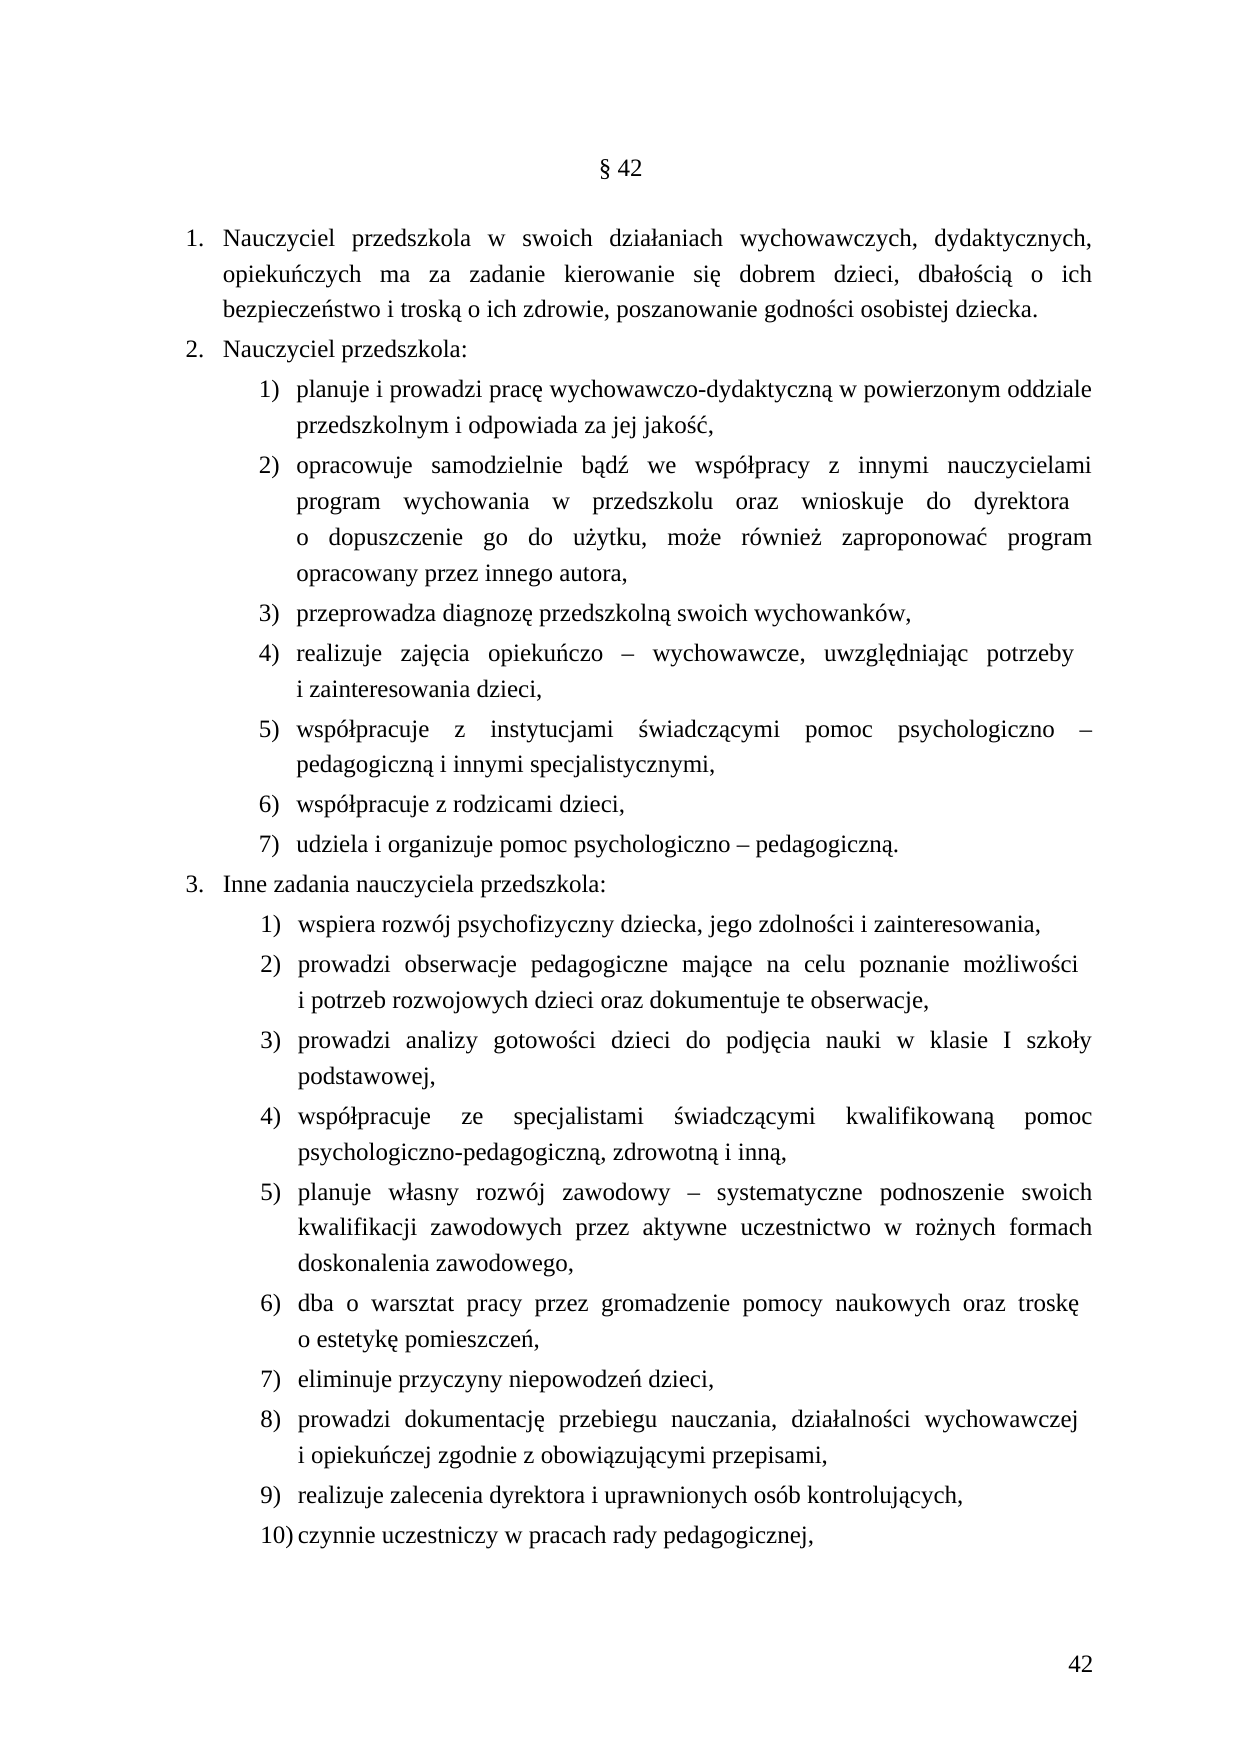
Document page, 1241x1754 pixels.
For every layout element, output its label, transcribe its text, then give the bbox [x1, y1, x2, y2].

list eliminuje przyczyny niepowodzeń dzieci, [260, 1364, 1093, 1393]
list wspiera rozwój psychofizyczny dziecka, jego zdolności i zainteresowania, [260, 909, 1093, 938]
list czynnie uczestniczy w pracach rady pedagogicznej, [260, 1520, 1093, 1548]
list realizuje zalecenia dyrektora i uprawnionych osób kontrolujących, [260, 1480, 1093, 1509]
list Nauczyciel przedszkola: [185, 334, 1093, 363]
list opracowuje samodzielnie bądź we współpracy z innymi nauczycielami program wychowania w przedszkolu oraz wnioskuje do dyrektora o dopuszczenie go do użytku, może również zaproponować program opracowany przez innego autora, [259, 450, 1093, 587]
list udziela i organizuje pomoc psychologiczno – pedagogiczną. [259, 829, 1093, 858]
list prowadzi obserwacje pedagogiczne mające na celu poznanie możliwości i potrzeb rozwojowych dzieci oraz dokumentuje te obserwacje, [260, 949, 1093, 1014]
list Inne zadania nauczyciela przedszkola: [185, 869, 1093, 898]
list przeprowadza diagnozę przedszkolną swoich wychowanków, [259, 598, 1093, 627]
list planuje i prowadzi pracę wychowawczo-dydaktyczną w powierzonym oddziale przedszkolnym i odpowiada za jej jakość, [259, 374, 1093, 439]
list prowadzi analizy gotowości dzieci do podjęcia nauki w klasie I szkoły podstawowej, [260, 1025, 1093, 1089]
list współpracuje ze specjalistami świadczącymi kwalifikowaną pomoc psychologiczno-pedagogiczną, zdrowotną i inną, [260, 1101, 1093, 1165]
list planuje własny rozwój zawodowy – systematyczne podnoszenie swoich kwalifikacji zawodowych przez aktywne uczestnictwo w rożnych formach doskonalenia zawodowego, [260, 1177, 1093, 1277]
subtitle § 42 [185, 153, 1056, 182]
list współpracuje z instytucjami świadczącymi pomoc psychologiczno –pedagogiczną i innymi specjalistycznymi, [259, 714, 1093, 778]
list współpracuje z rodzicami dzieci, [259, 789, 1093, 818]
list Nauczyciel przedszkola w swoich działaniach wychowawczych, dydaktycznych, opiekuńczych ma za zadanie kierowanie się dobrem dzieci, dbałością o ich bezpieczeństwo i troską o ich zdrowie, poszanowanie godności osobistej dziecka. [185, 223, 1093, 323]
list dba o warsztat pracy przez gromadzenie pomocy naukowych oraz troskę o estetykę pomieszczeń, [260, 1288, 1093, 1353]
list prowadzi dokumentację przebiegu nauczania, działalności wychowawczej i opiekuńczej zgodnie z obowiązującymi przepisami, [260, 1404, 1093, 1469]
list realizuje zajęcia opiekuńczo – wychowawcze, uwzględniając potrzeby i zainteresowania dzieci, [259, 638, 1093, 702]
